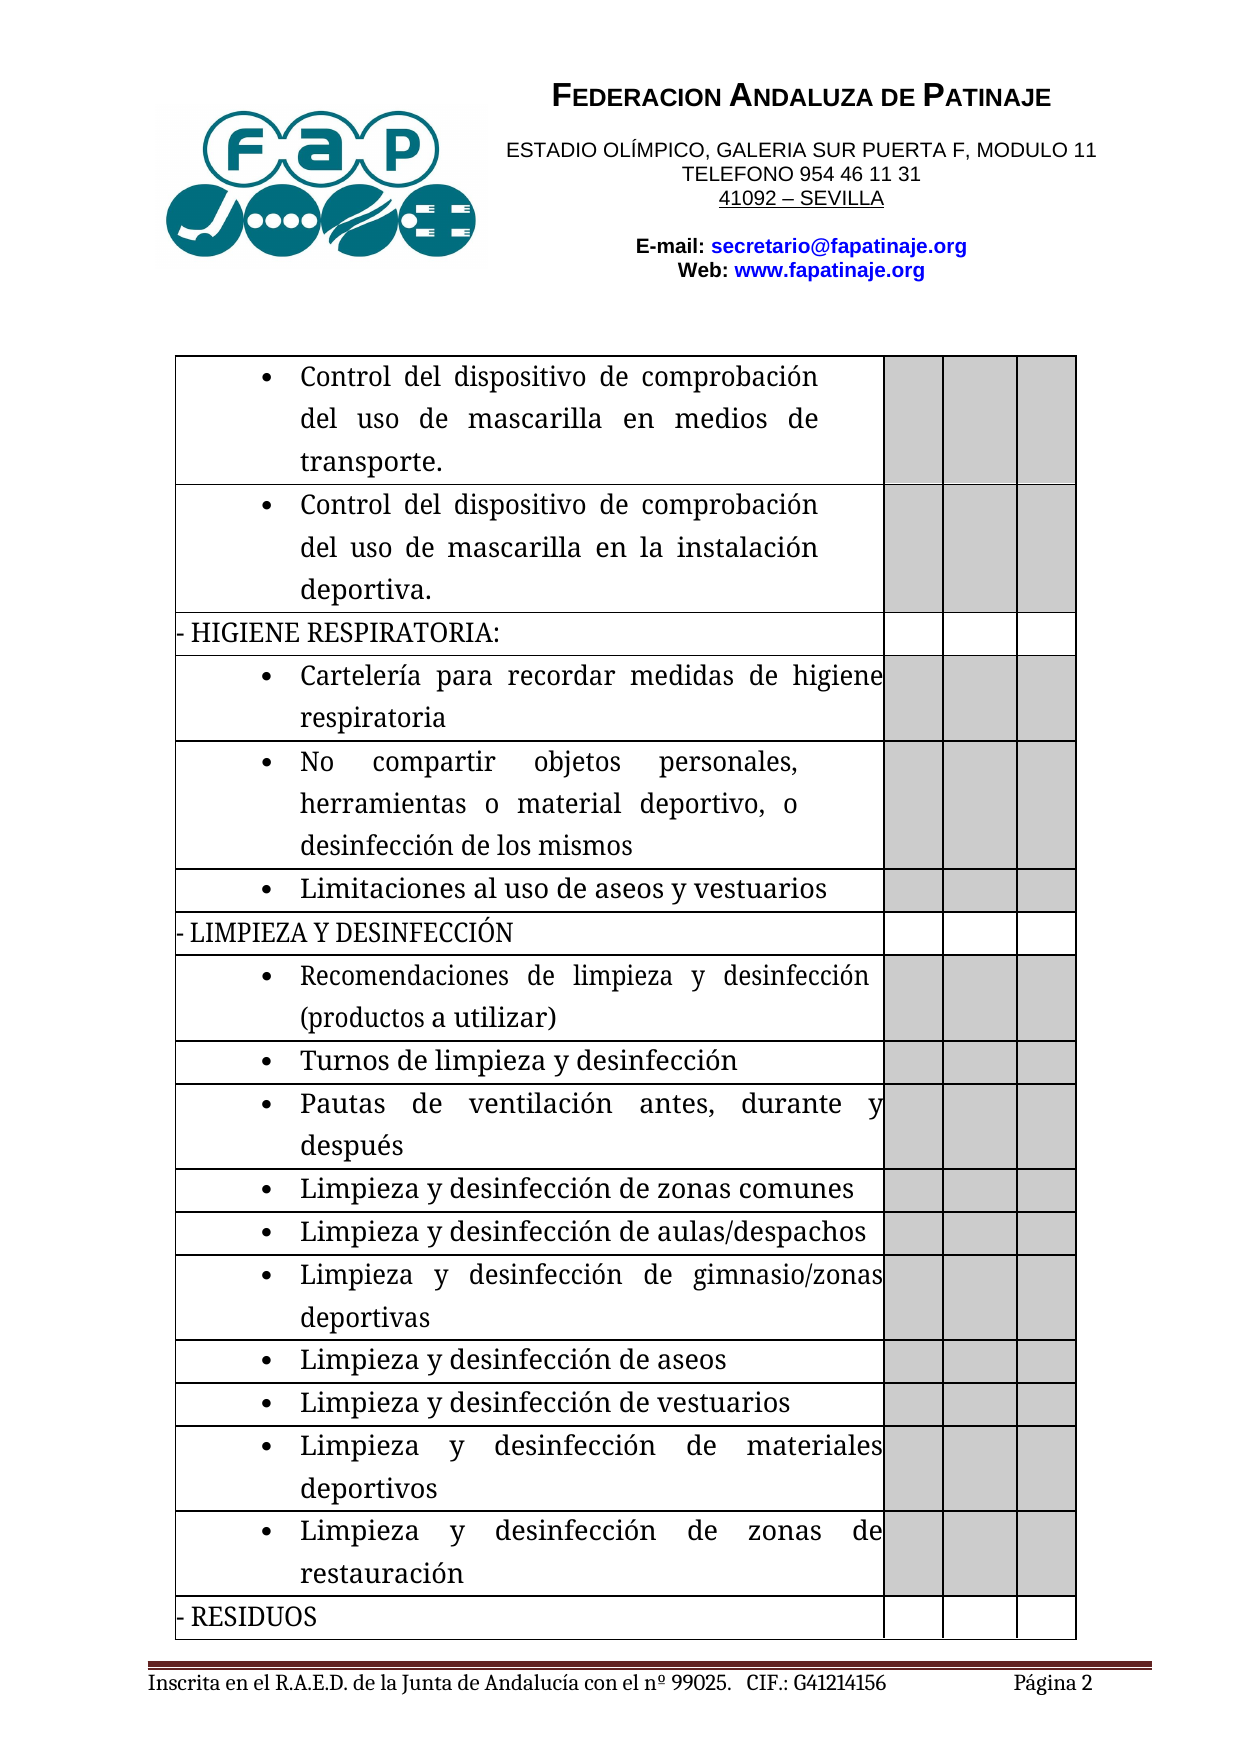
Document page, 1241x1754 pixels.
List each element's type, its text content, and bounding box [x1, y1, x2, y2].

table_cell Turnos de limpieza y desinfección [176, 1042, 883, 1083]
table_cell [885, 1256, 942, 1339]
table_cell [885, 956, 942, 1040]
table_cell [1018, 913, 1075, 954]
picture [155, 104, 488, 269]
table_cell Limpieza y desinfección de zonas de restauración [176, 1512, 883, 1595]
table_cell [944, 1213, 1016, 1254]
table_cell [1018, 357, 1075, 483]
table_cell [944, 1085, 1016, 1168]
table_cell Limpieza y desinfección de aulas/despachos [176, 1213, 883, 1254]
table_cell [1018, 1213, 1075, 1254]
table_cell [944, 870, 1016, 911]
table_cell No compartir objetos personales, herramientas o material deportivo, o desinfección de los mismos [176, 742, 883, 868]
table_cell [885, 1085, 942, 1168]
table_cell [885, 742, 942, 868]
table_cell - HIGIENE RESPIRATORIA: [176, 613, 883, 655]
table_cell [1018, 613, 1075, 655]
table_cell Control del dispositivo de comprobación del uso de mascarilla en medios de transporte. [176, 357, 883, 483]
table_cell [885, 485, 942, 612]
table_cell Limpieza y desinfección de zonas comunes [176, 1170, 883, 1211]
table_cell [1018, 485, 1075, 612]
table_cell [885, 1512, 942, 1595]
table_cell Recomendaciones de limpieza y desinfección (productos a utilizar) [176, 956, 883, 1040]
table_cell [944, 1427, 1016, 1510]
table_cell [885, 1384, 942, 1425]
table_cell Control del dispositivo de comprobación del uso de mascarilla en la instalación deportiva. [176, 485, 883, 612]
table_cell [885, 1042, 942, 1083]
table_cell [885, 1341, 942, 1382]
table_cell [1018, 742, 1075, 868]
table_cell Limitaciones al uso de aseos y vestuarios [176, 870, 883, 911]
table_cell - LIMPIEZA Y DESINFECCIÓN [176, 913, 883, 954]
table_cell [885, 357, 942, 483]
table_cell [944, 1256, 1016, 1339]
table_cell [1018, 1341, 1075, 1382]
table_cell Limpieza y desinfección de vestuarios [176, 1384, 883, 1425]
table_cell [885, 1427, 942, 1510]
table_cell [1018, 656, 1075, 740]
table_cell [1018, 1512, 1075, 1595]
table_cell [944, 357, 1016, 483]
table_cell [1018, 1256, 1075, 1339]
table_cell [1018, 870, 1075, 911]
table_cell Limpieza y desinfección de gimnasio/zonas deportivas [176, 1256, 883, 1339]
table_cell [944, 956, 1016, 1040]
table_cell [944, 613, 1016, 655]
table_cell [885, 1213, 942, 1254]
table_cell Limpieza y desinfección de materiales deportivos [176, 1427, 883, 1510]
table_cell [885, 656, 942, 740]
table_cell [1018, 1427, 1075, 1510]
table_cell [1018, 1085, 1075, 1168]
table_cell [944, 742, 1016, 868]
table_cell [1018, 1170, 1075, 1211]
table_cell [944, 1170, 1016, 1211]
table_cell [885, 870, 942, 911]
table_cell [944, 1597, 1016, 1638]
table_cell [944, 1042, 1016, 1083]
table_cell [944, 1512, 1016, 1595]
table_cell [885, 1597, 942, 1638]
table_cell [1018, 1042, 1075, 1083]
table_cell [1018, 956, 1075, 1040]
table_cell - RESIDUOS [176, 1597, 883, 1638]
table_cell [1018, 1384, 1075, 1425]
table_cell [885, 613, 942, 655]
table_cell [944, 1341, 1016, 1382]
table_cell [944, 485, 1016, 612]
table_cell [885, 913, 942, 954]
table_cell [1018, 1597, 1075, 1638]
table_cell [944, 656, 1016, 740]
table_cell Cartelería para recordar medidas de higiene respiratoria [176, 656, 883, 740]
table_cell Limpieza y desinfección de aseos [176, 1341, 883, 1382]
table_cell [885, 1170, 942, 1211]
table_cell [944, 913, 1016, 954]
table_cell Pautas de ventilación antes, durante y después [176, 1085, 883, 1168]
table_cell [944, 1384, 1016, 1425]
